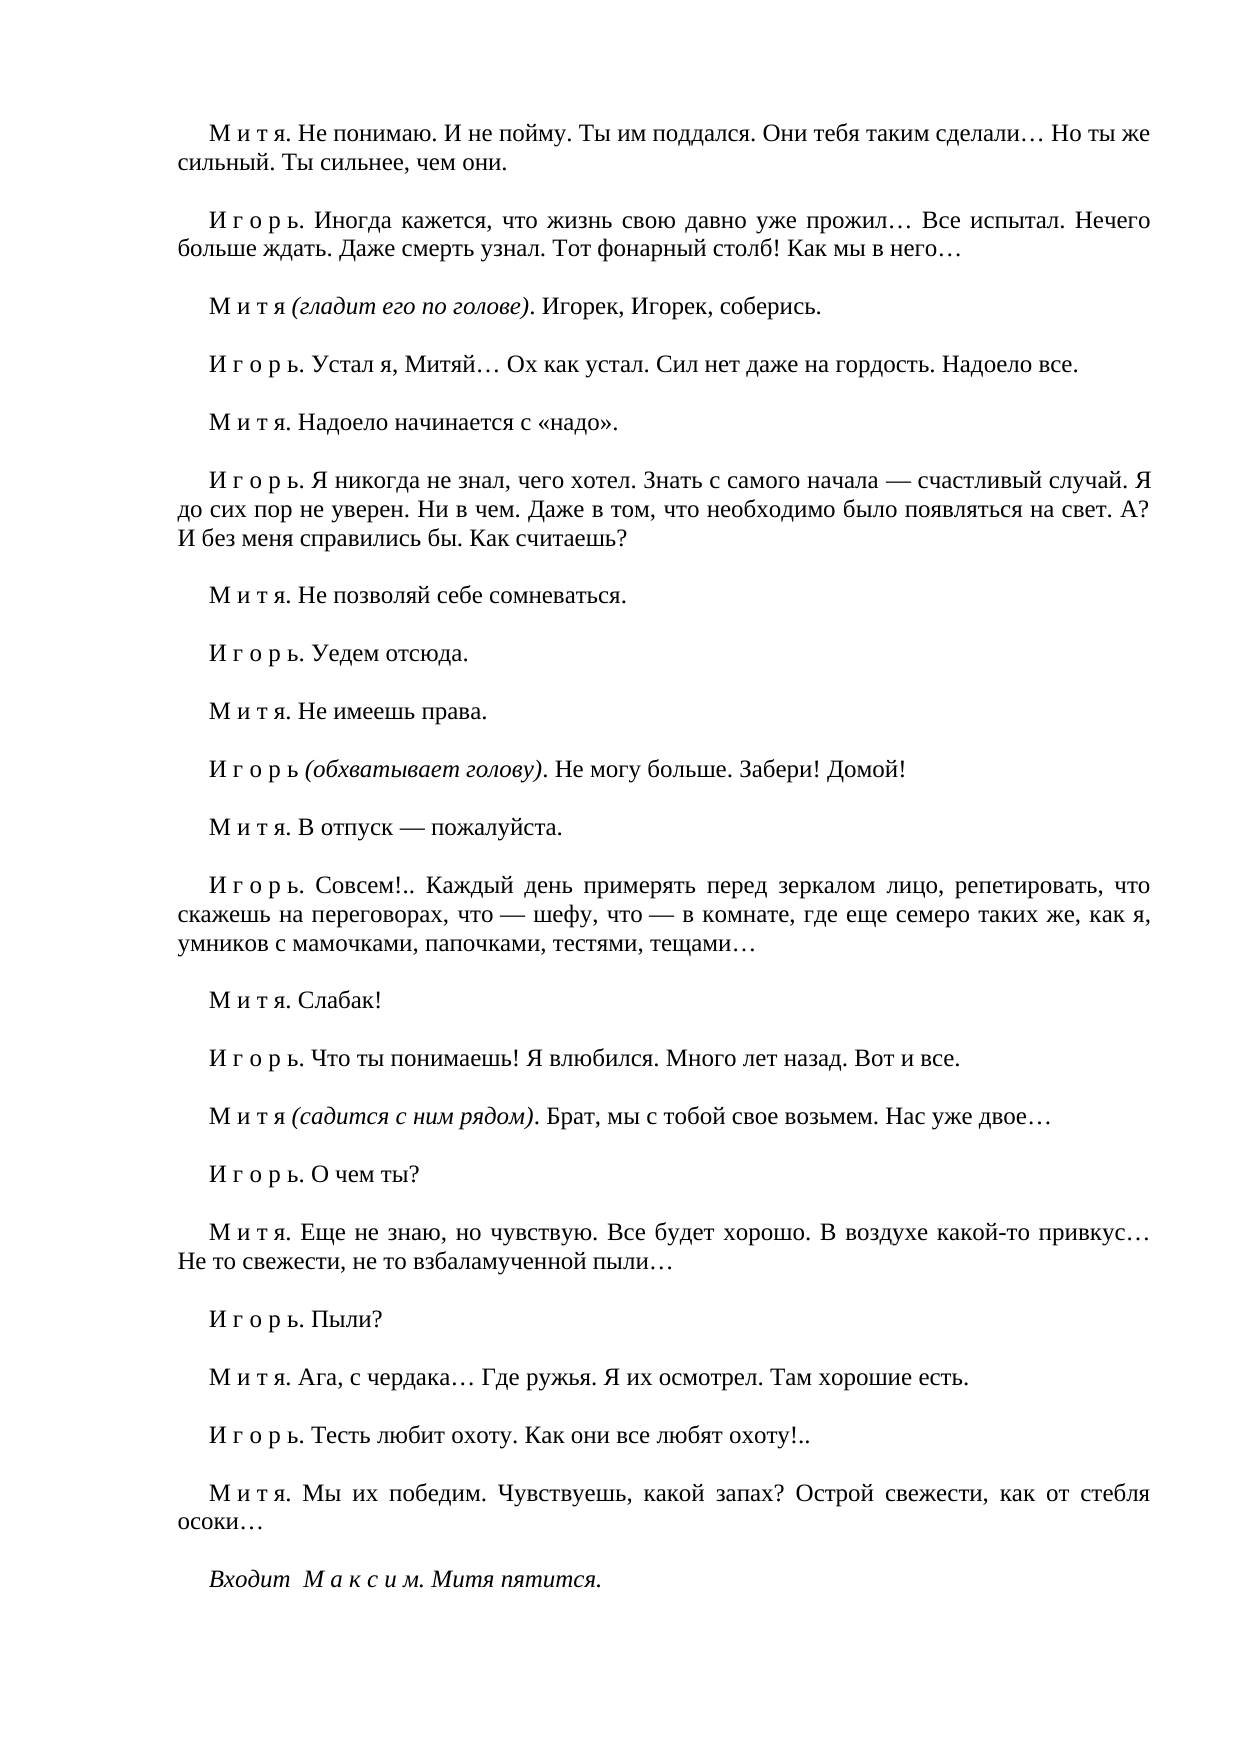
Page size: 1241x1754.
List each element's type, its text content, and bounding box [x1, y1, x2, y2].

text М и т я. Не имеешь права. [177, 696, 1152, 725]
text М и т я. Надоело начинается с «надо». [177, 407, 1152, 436]
text М и т я. Не понимаю. И не пойму. Ты им поддался. Они тебя таким сделали… Но ты же сильный. Ты сильнее, чем они. [177, 118, 1152, 176]
text Входит М а к с и м. Митя пятится. [177, 1564, 1152, 1593]
text И г о р ь. Устал я, Митяй… Ох как устал. Сил нет даже на гордость. Надоело все. [177, 349, 1152, 378]
text М и т я. Мы их победим. Чувствуешь, какой запах? Острой свежести, как от стебля осоки… [177, 1478, 1152, 1535]
text М и т я. Слабак! [177, 986, 1152, 1014]
text М и т я. В отпуск — пожалуйста. [177, 812, 1152, 841]
text И г о р ь. Уедем отсюда. [177, 638, 1152, 667]
text М и т я. Еще не знаю, но чувствую. Все будет хорошо. В воздухе какой-то привкус… Не то свежести, не то взбаламученной пыли… [177, 1217, 1152, 1275]
text И г о р ь (обхватывает голову). Не могу больше. Забери! Домой! [177, 754, 1152, 783]
text И г о р ь. Я никогда не знал, чего хотел. Знать с самого начала — счастливый случай. Я до сих пор не уверен. Ни в чем. Даже в том, что необходимо было появляться на свет. А? И без меня справились бы. Как считаешь? [177, 465, 1152, 551]
text М и т я. Ага, с чердака… Где ружья. Я их осмотрел. Там хорошие есть. [177, 1362, 1152, 1391]
text М и т я (садится с ним рядом). Брат, мы с тобой свое возьмем. Нас уже двое… [177, 1101, 1152, 1130]
text И г о р ь. Иногда кажется, что жизнь свою давно уже прожил… Все испытал. Нечего больше ждать. Даже смерть узнал. Тот фонарный столб! Как мы в него… [177, 205, 1152, 262]
text И г о р ь. Что ты понимаешь! Я влюбился. Много лет назад. Вот и все. [177, 1043, 1152, 1072]
text М и т я. Не позволяй себе сомневаться. [177, 581, 1152, 609]
text И г о р ь. Пыли? [177, 1304, 1152, 1333]
text М и т я (гладит его по голове). Игорек, Игорек, соберись. [177, 291, 1152, 320]
text И г о р ь. Совсем!.. Каждый день примерять перед зеркалом лицо, репетировать, что скажешь на переговорах, что — шефу, что — в комнате, где еще семеро таких же, как я, умников с мамочками, папочками, тестями, тещами… [177, 870, 1152, 956]
text И г о р ь. Тесть любит охоту. Как они все любят охоту!.. [177, 1420, 1152, 1448]
text И г о р ь. О чем ты? [177, 1159, 1152, 1188]
